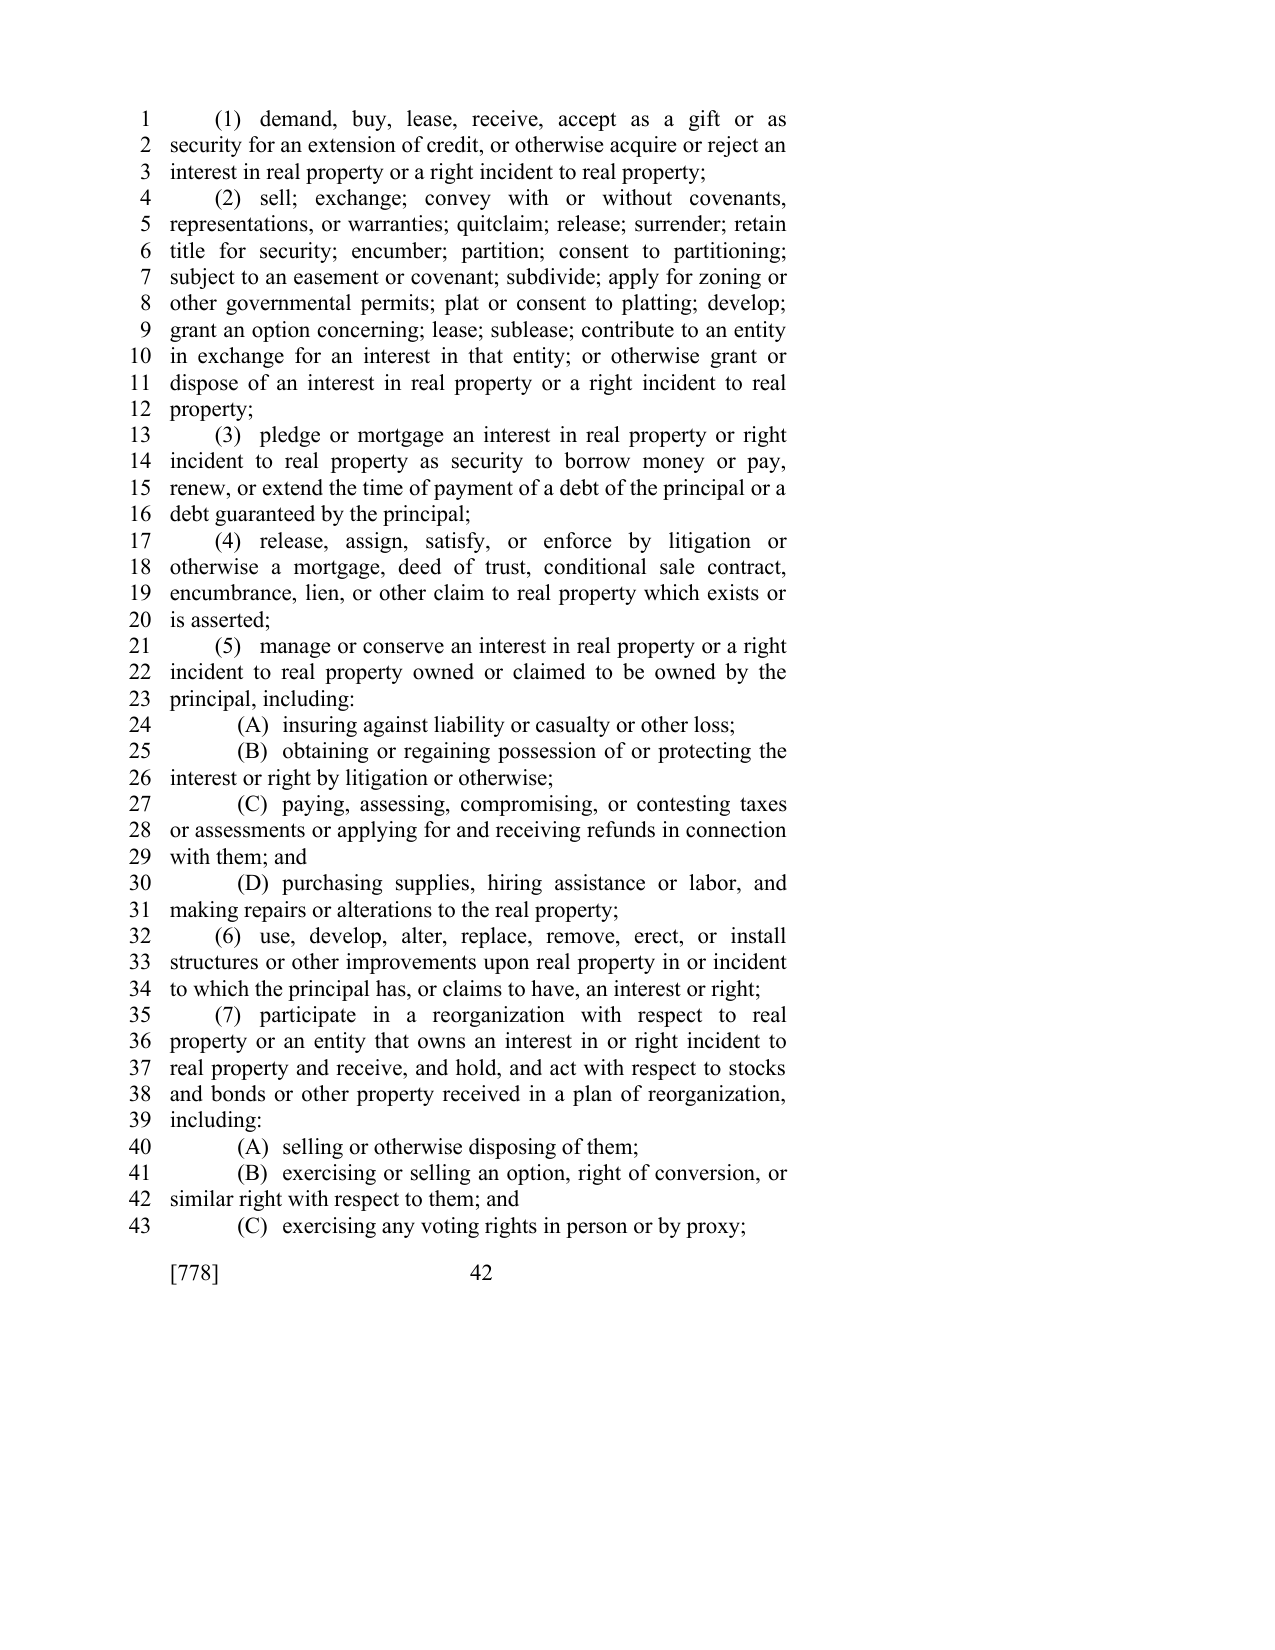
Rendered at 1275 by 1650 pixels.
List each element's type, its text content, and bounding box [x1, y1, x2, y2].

text (3) pledge or mortgage an interest in real property or right incident to real property as security to borrow money or pay, renew, or extend the time of payment of a debt of the principal or a debt guaranteed by the principal; [169, 421, 787, 527]
text (A) selling or otherwise disposing of them; [169, 1133, 787, 1159]
text (2) sell; exchange; convey with or without covenants, representations, or warranties; quitclaim; release; surrender; retain title for security; encumber; partition; consent to partitioning; subject to an easement or covenant; subdivide; apply for zoning or other governmental permits; plat or consent to platting; develop; grant an option concerning; lease; sublease; contribute to an entity in exchange for an interest in that entity; or otherwise grant or dispose of an interest in real property or a right incident to real property; [169, 184, 787, 421]
text (7) participate in a reorganization with respect to real property or an entity that owns an interest in or right incident to real property and receive, and hold, and act with respect to stocks and bonds or other property received in a plan of reorganization, including: [169, 1001, 787, 1133]
text (5) manage or conserve an interest in real property or a right incident to real property owned or claimed to be owned by the principal, including: [169, 632, 787, 711]
text (B) obtaining or regaining possession of or protecting the interest or right by litigation or otherwise; [169, 737, 787, 790]
text (D) purchasing supplies, hiring assistance or labor, and making repairs or alterations to the real property; [169, 869, 787, 922]
text (C) paying, assessing, compromising, or contesting taxes or assessments or applying for and receiving refunds in connection with them; and [169, 790, 787, 869]
text (A) insuring against liability or casualty or other loss; [169, 711, 787, 737]
text (B) exercising or selling an option, right of conversion, or similar right with respect to them; and [169, 1159, 787, 1212]
text (6) use, develop, alter, replace, remove, erect, or install structures or other improvements upon real property in or incident to which the principal has, or claims to have, an interest or right; [169, 922, 787, 1001]
text (1) demand, buy, lease, receive, accept as a gift or as security for an extension of credit, or otherwise acquire or reject an interest in real property or a right incident to real property; [169, 105, 787, 184]
text (4) release, assign, satisfy, or enforce by litigation or otherwise a mortgage, deed of trust, conditional sale contract, encumbrance, lien, or other claim to real property which exists or is asserted; [169, 527, 787, 632]
text (C) exercising any voting rights in person or by proxy; [169, 1212, 787, 1238]
